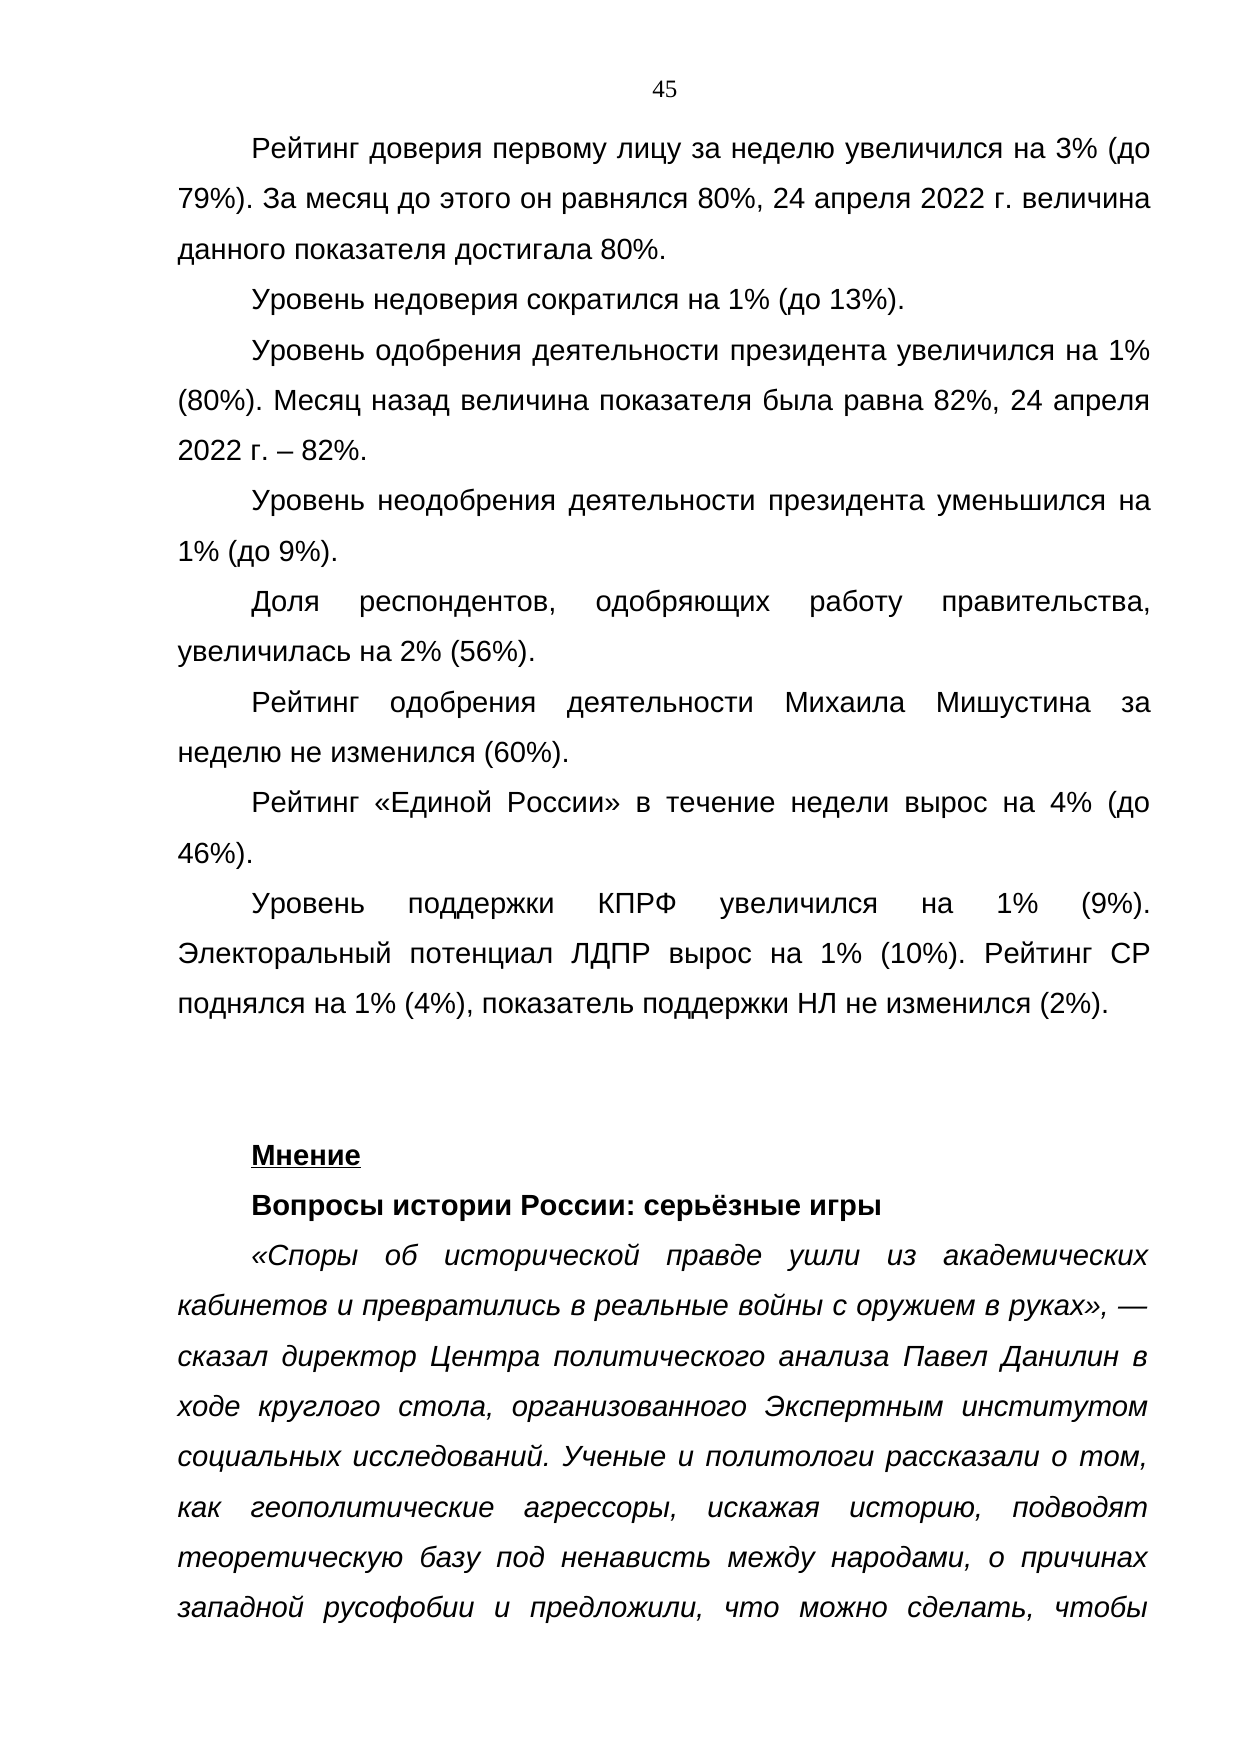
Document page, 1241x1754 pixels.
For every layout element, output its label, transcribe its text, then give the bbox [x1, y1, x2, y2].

text Уровень одобрения деятельности президента увеличился на 1% (80%). Месяц назад величина показателя была равна 82%, 24 апреля 2022 г. – 82%. [177, 332, 1152, 467]
subtitle Мнение [177, 1137, 1152, 1171]
text Рейтинг одобрения деятельности Михаила Мишустина за неделю не изменился (60%). [177, 685, 1152, 768]
text Вопросы истории России: серьёзные игры [177, 1188, 1152, 1221]
text Рейтинг доверия первому лицу за неделю увеличился на 3% (до 79%). За месяц до этого он равнялся 80%, 24 апреля 2022 г. величина данного показателя достигала 80%. [177, 131, 1152, 265]
text Уровень неодобрения деятельности президента уменьшился на 1% (до 9%). [177, 483, 1152, 567]
text Уровень недоверия сократился на 1% (до 13%). [177, 282, 1152, 316]
text Уровень поддержки КПРФ увеличился на 1% (9%). Электоральный потенциал ЛДПР вырос на 1% (10%). Рейтинг СР поднялся на 1% (4%), показатель поддержки НЛ не изменился (2%). [177, 886, 1152, 1020]
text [177, 1238, 1152, 1624]
text Доля респондентов, одобряющих работу правительства, увеличилась на 2% (56%). [177, 584, 1152, 668]
text Рейтинг «Единой России» в течение недели вырос на 4% (до 46%). [177, 785, 1152, 869]
